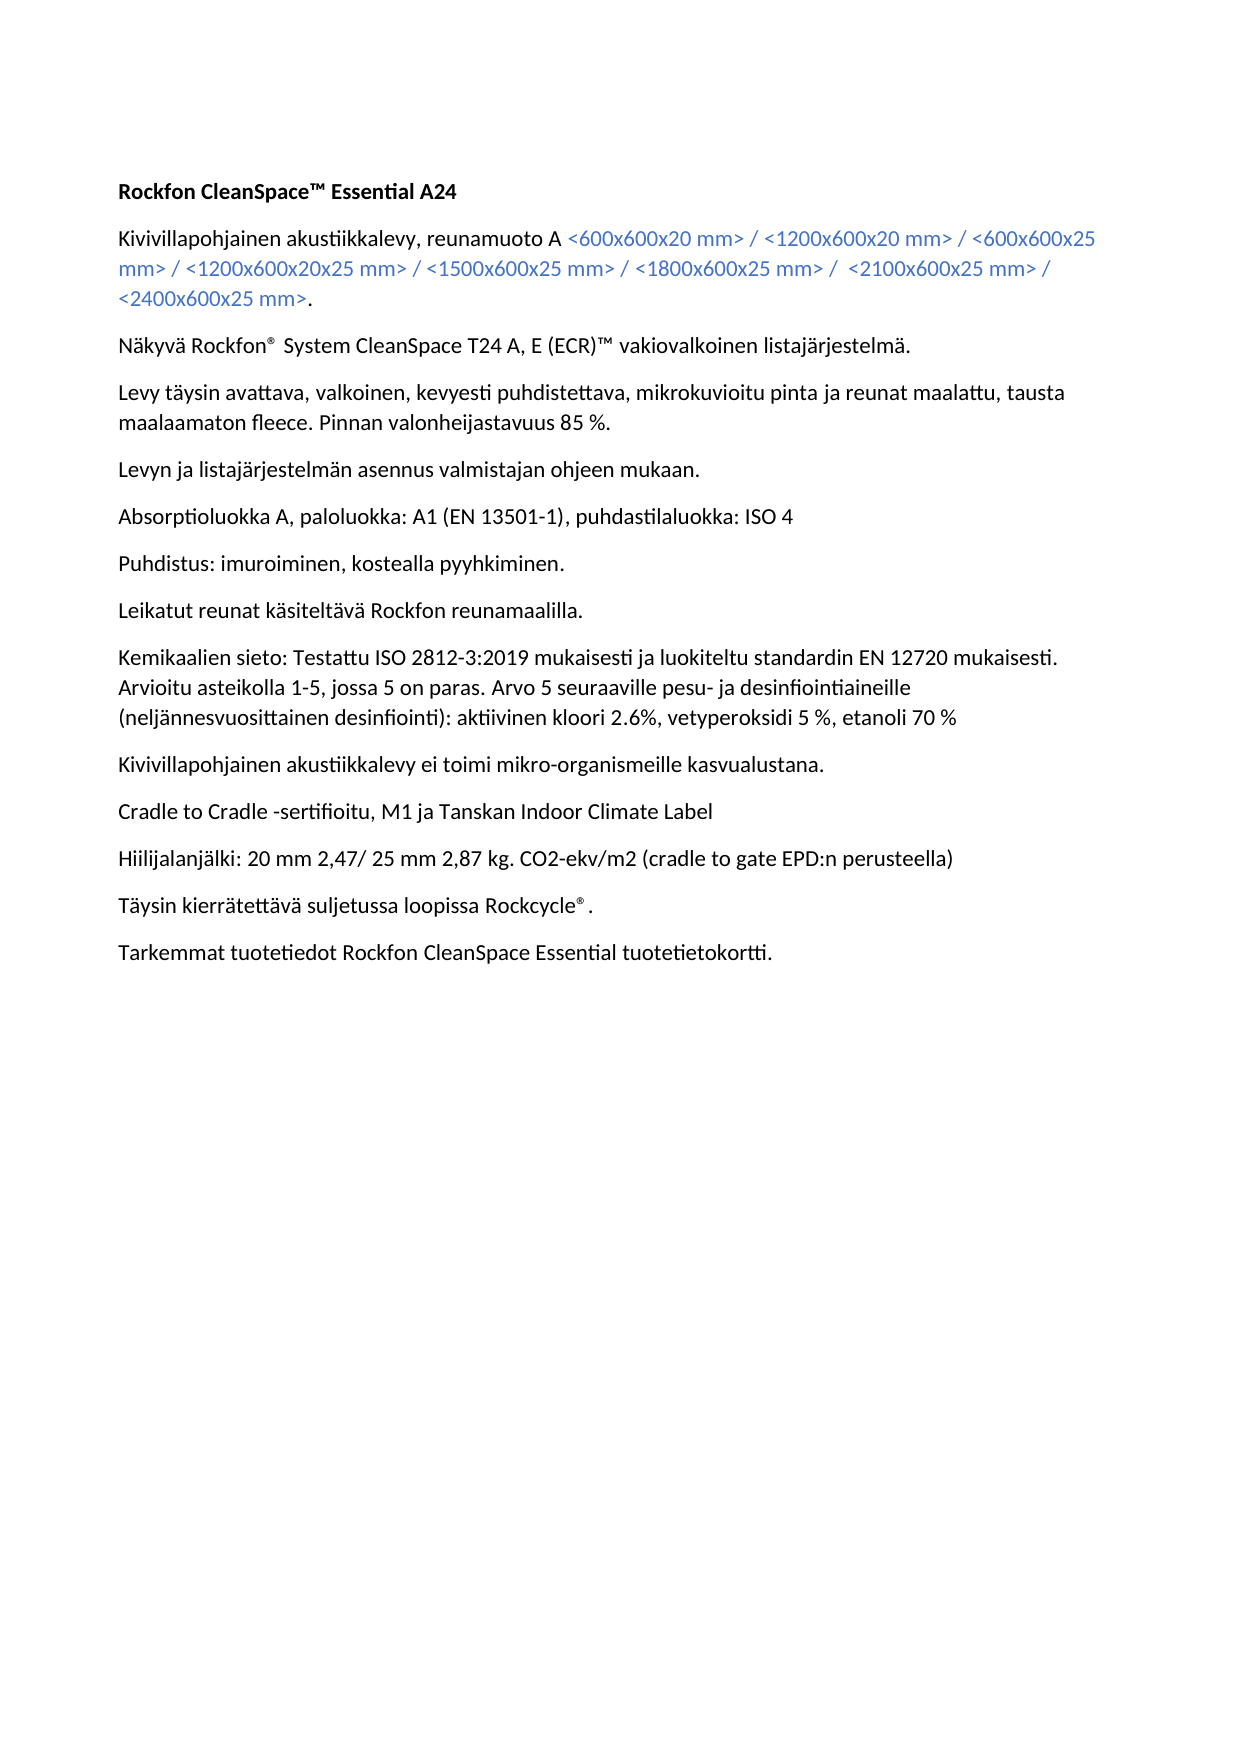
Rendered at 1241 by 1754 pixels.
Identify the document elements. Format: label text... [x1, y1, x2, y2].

text Cradle to Cradle -sertifioitu, M1 ja Tanskan Indoor Climate Label [118, 797, 1122, 825]
text Kivivillapohjainen akustiikkalevy ei toimi mikro-organismeille kasvualustana. [118, 750, 1122, 778]
text Kivivillapohjainen akustiikkalevy, reunamuoto A <600x600x20 mm> / <1200x600x20 mm> / <600x600x25 mm> / <1200x600x20x25 mm> / <1500x600x25 mm> / <1800x600x25 mm> / <2100x600x25 mm> / <2400x600x25 mm>. [118, 224, 1122, 312]
text Puhdistus: imuroiminen, kostealla pyyhkiminen. [118, 549, 1122, 577]
text Kemikaalien sieto: Testattu ISO 2812-3:2019 mukaisesti ja luokiteltu standardin EN 12720 mukaisesti. Arvioitu asteikolla 1-5, jossa 5 on paras. Arvo 5 seuraaville pesu- ja desinfiointiaineille (neljännesvuosittainen desinfiointi): aktiivinen kloori 2.6%, vetyperoksidi 5 %, etanoli 70 % [118, 643, 1122, 731]
text Tarkemmat tuotetiedot Rockfon CleanSpace Essential tuotetietokortti. [118, 938, 1122, 966]
text Absorptioluokka A, paloluokka: A1 (EN 13501-1), puhdastilaluokka: ISO 4 [118, 502, 1122, 530]
text Rockfon CleanSpace™ Essential A24 [118, 177, 1122, 205]
text Täysin kierrätettävä suljetussa loopissa Rockcycle®. [118, 891, 1122, 919]
text Hiilijalanjälki: 20 mm 2,47/ 25 mm 2,87 kg. CO2-ekv/m2 (cradle to gate EPD:n perusteella) [118, 844, 1122, 872]
text Näkyvä Rockfon® System CleanSpace T24 A, E (ECR)™ vakiovalkoinen listajärjestelmä. [118, 331, 1122, 359]
text Levy täysin avattava, valkoinen, kevyesti puhdistettava, mikrokuvioitu pinta ja reunat maalattu, tausta maalaamaton fleece. Pinnan valonheijastavuus 85 %. [118, 378, 1122, 436]
text Levyn ja listajärjestelmän asennus valmistajan ohjeen mukaan. [118, 455, 1122, 483]
text Leikatut reunat käsiteltävä Rockfon reunamaalilla. [118, 596, 1122, 624]
